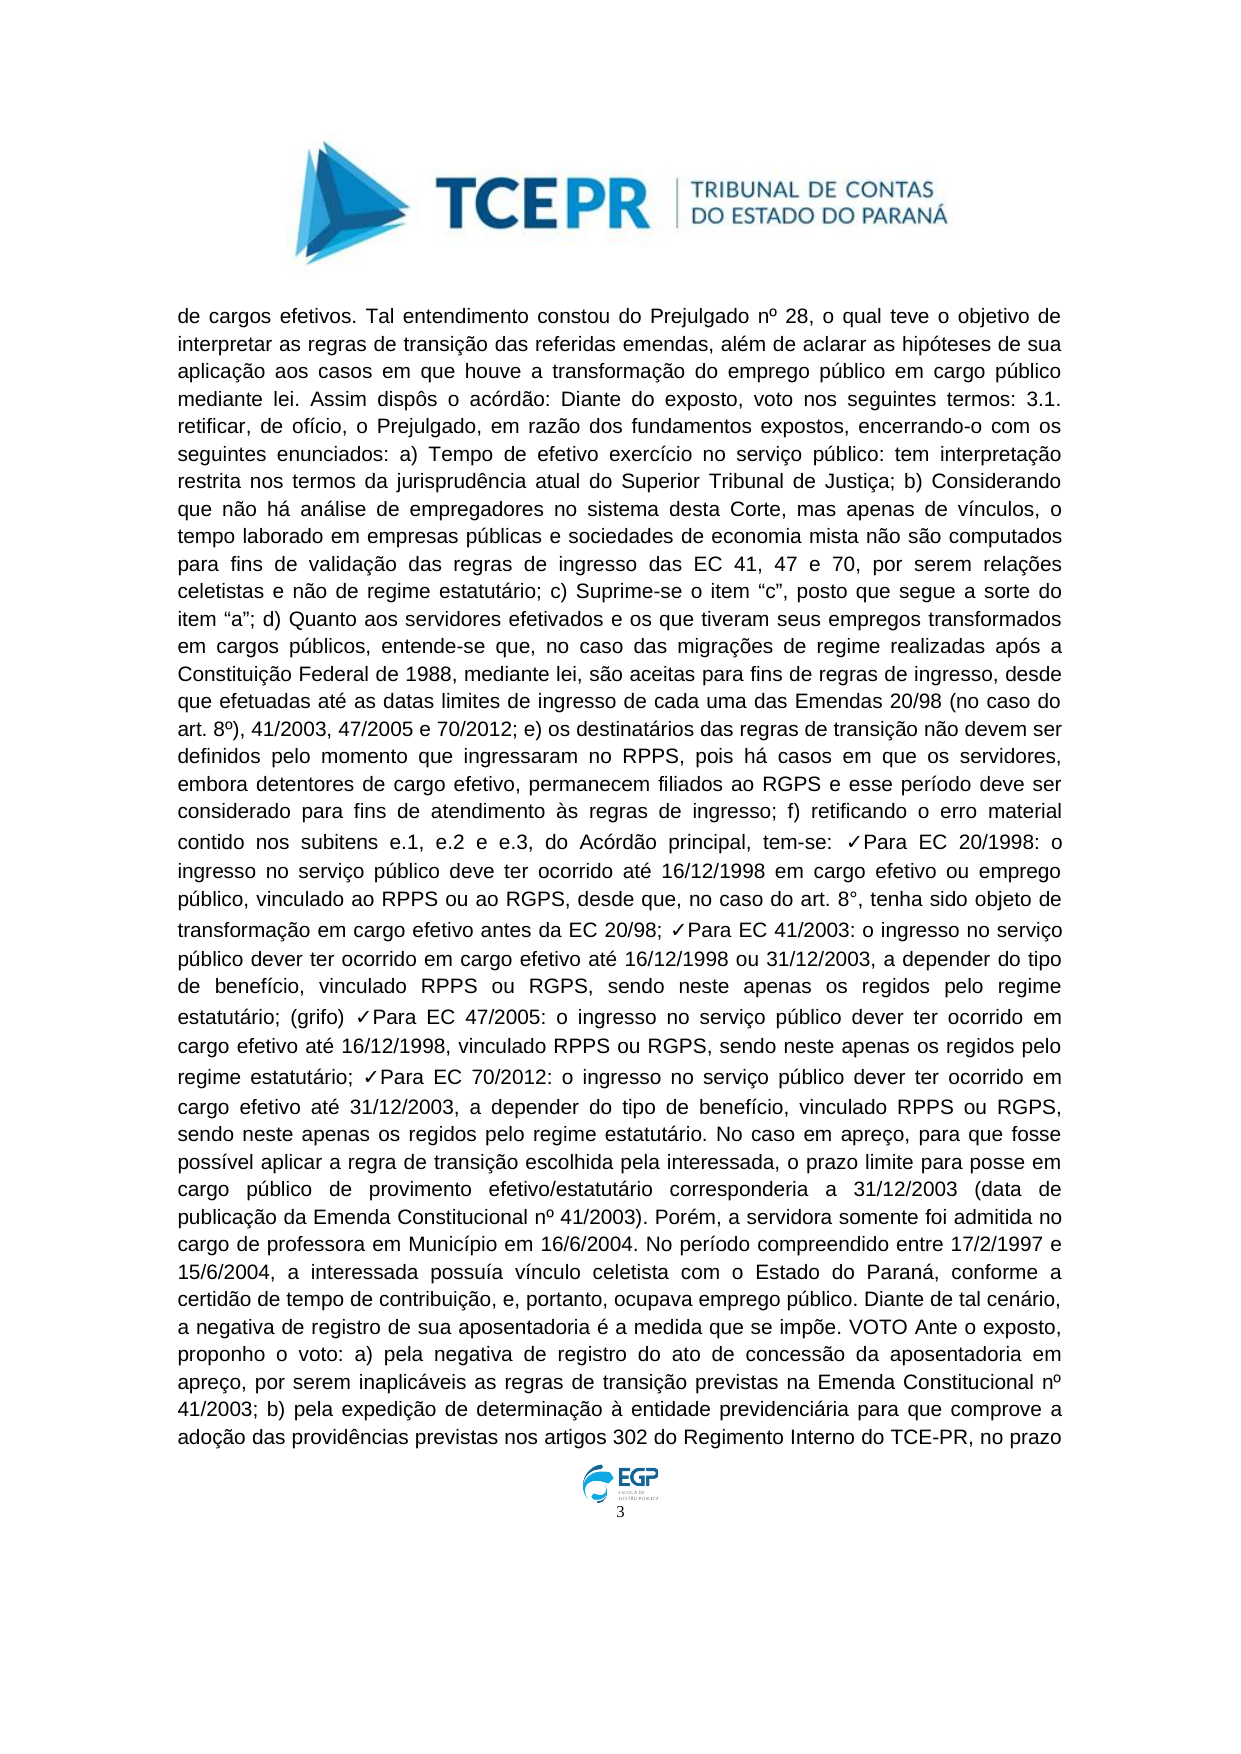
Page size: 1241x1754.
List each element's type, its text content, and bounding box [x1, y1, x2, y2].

picture [582, 1464, 659, 1503]
picture [286, 131, 955, 275]
